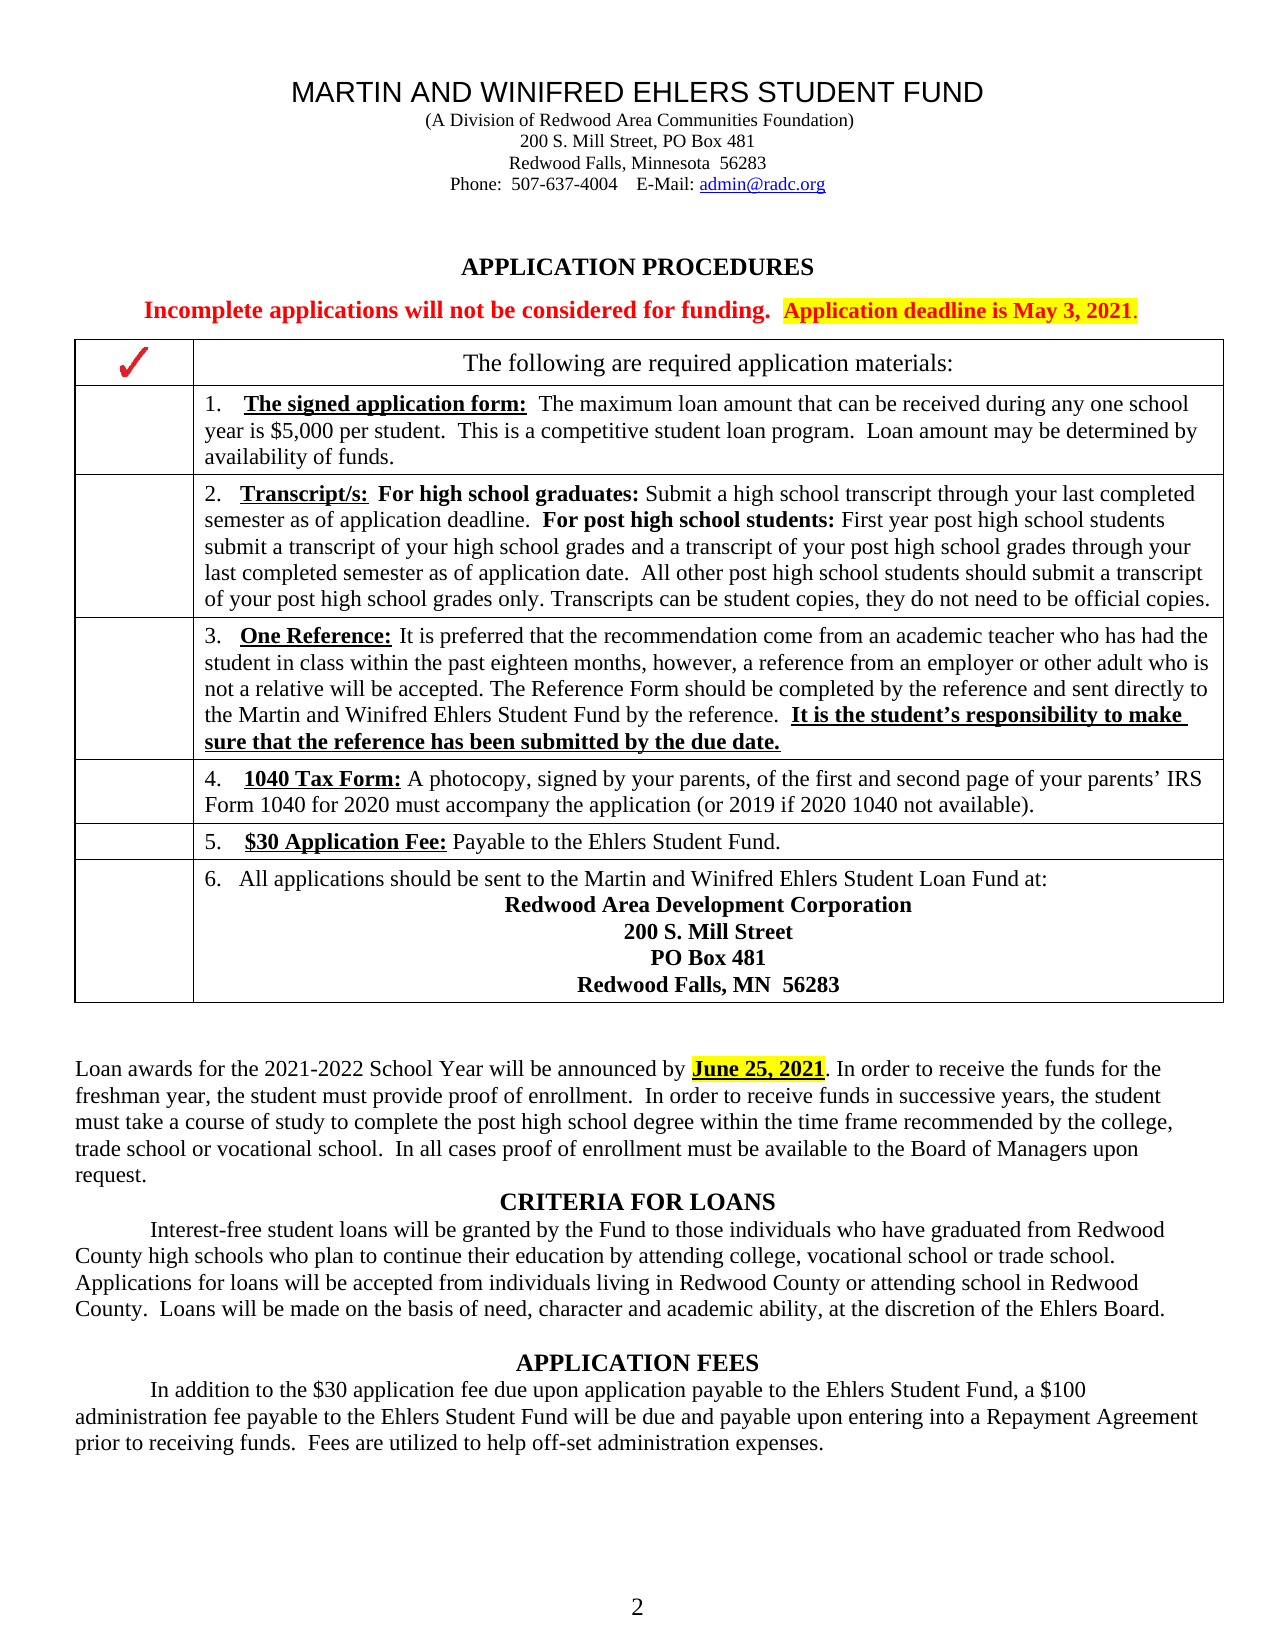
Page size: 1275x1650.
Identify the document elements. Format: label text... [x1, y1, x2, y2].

text In addition to the $30 application fee due upon application payable to the Ehlers Student Fund, a $100 administration fee payable to the Ehlers Student Fund will be due and payable upon entering into a Repayment Agreement prior to receiving funds. Fees are utilized to help off-set administration expenses. [75, 1377, 1200, 1456]
table_cell 3. One Reference: It is preferred that the recommendation come from an academic teacher who has had the student in class within the past eighteen months, however, a reference from an employer or other adult who is not a relative will be accepted. The Reference Form should be completed by the reference and sent directly to the Martin and Winifred Ehlers Student Fund by the reference. It is the student’s responsibility to make sure that the reference has been submitted by the due date. [194, 618, 1223, 759]
table_cell [76, 618, 193, 759]
table_cell [76, 760, 193, 822]
table_cell 4. 1040 Tax Form: A photocopy, signed by your parents, of the first and second page of your parents’ IRS Form 1040 for 2020 must accompany the application (or 2019 if 2020 1040 not available). [194, 760, 1223, 822]
table_header The following are required application materials: [194, 340, 1223, 384]
table_cell 6. All applications should be sent to the Martin and Winifred Ehlers Student Loan Fund at: Redwood Area Development Corporation 200 S. Mill Street PO Box 481 Redwood Falls, MN 56283 [194, 860, 1223, 1002]
text Interest-free student loans will be granted by the Fund to those individuals who have graduated from Redwood County high schools who plan to continue their education by attending college, vocational school or trade school. Applications for loans will be accepted from individuals living in Redwood County or attending school in Redwood County. Loans will be made on the basis of need, character and academic ability, at the discretion of the Ehlers Board. [75, 1216, 1200, 1321]
text MARTIN AND WINIFRED EHLERS STUDENT FUND [75, 75, 1200, 108]
table_cell 2. Transcript/s: For high school graduates: Submit a high school transcript through your last completed semester as of application deadline. For post high school students: First year post high school students submit a transcript of your high school grades and a transcript of your post high school grades through your last completed semester as of application date. All other post high school students should submit a transcript of your post high school grades only. Transcripts can be student copies, they do not need to be official copies. [194, 475, 1223, 617]
text Incomplete applications will not be considered for funding. Application deadline is May 3, 2021. [75, 295, 1200, 324]
text CRITERIA FOR LOANS [75, 1187, 1200, 1216]
text APPLICATION FEES [75, 1348, 1200, 1377]
text Phone: 507-637-4004 E-Mail: admin@radc.org [75, 173, 1200, 195]
table_header [76, 340, 193, 384]
picture [119, 347, 149, 377]
text Loan awards for the 2021-2022 School Year will be announced by June 25, 2021. In order to receive the funds for the freshman year, the student must provide proof of enrollment. In order to receive funds in successive years, the student must take a course of study to complete the post high school degree within the time frame recommended by the college, trade school or vocational school. In all cases proof of enrollment must be available to the Board of Managers upon request. [75, 1056, 1200, 1187]
text APPLICATION PROCEDURES [75, 252, 1200, 281]
table_cell 5. $30 Application Fee: Payable to the Ehlers Student Fund. [194, 824, 1223, 859]
table_cell [76, 860, 193, 1002]
text (A Division of Redwood Area Communities Foundation) [75, 108, 1200, 130]
table_cell [76, 824, 193, 859]
table_cell [76, 386, 193, 474]
table_cell [76, 475, 193, 617]
table_cell 1. The signed application form: The maximum loan amount that can be received during any one school year is $5,000 per student. This is a competitive student loan program. Loan amount may be determined by availability of funds. [194, 386, 1223, 474]
